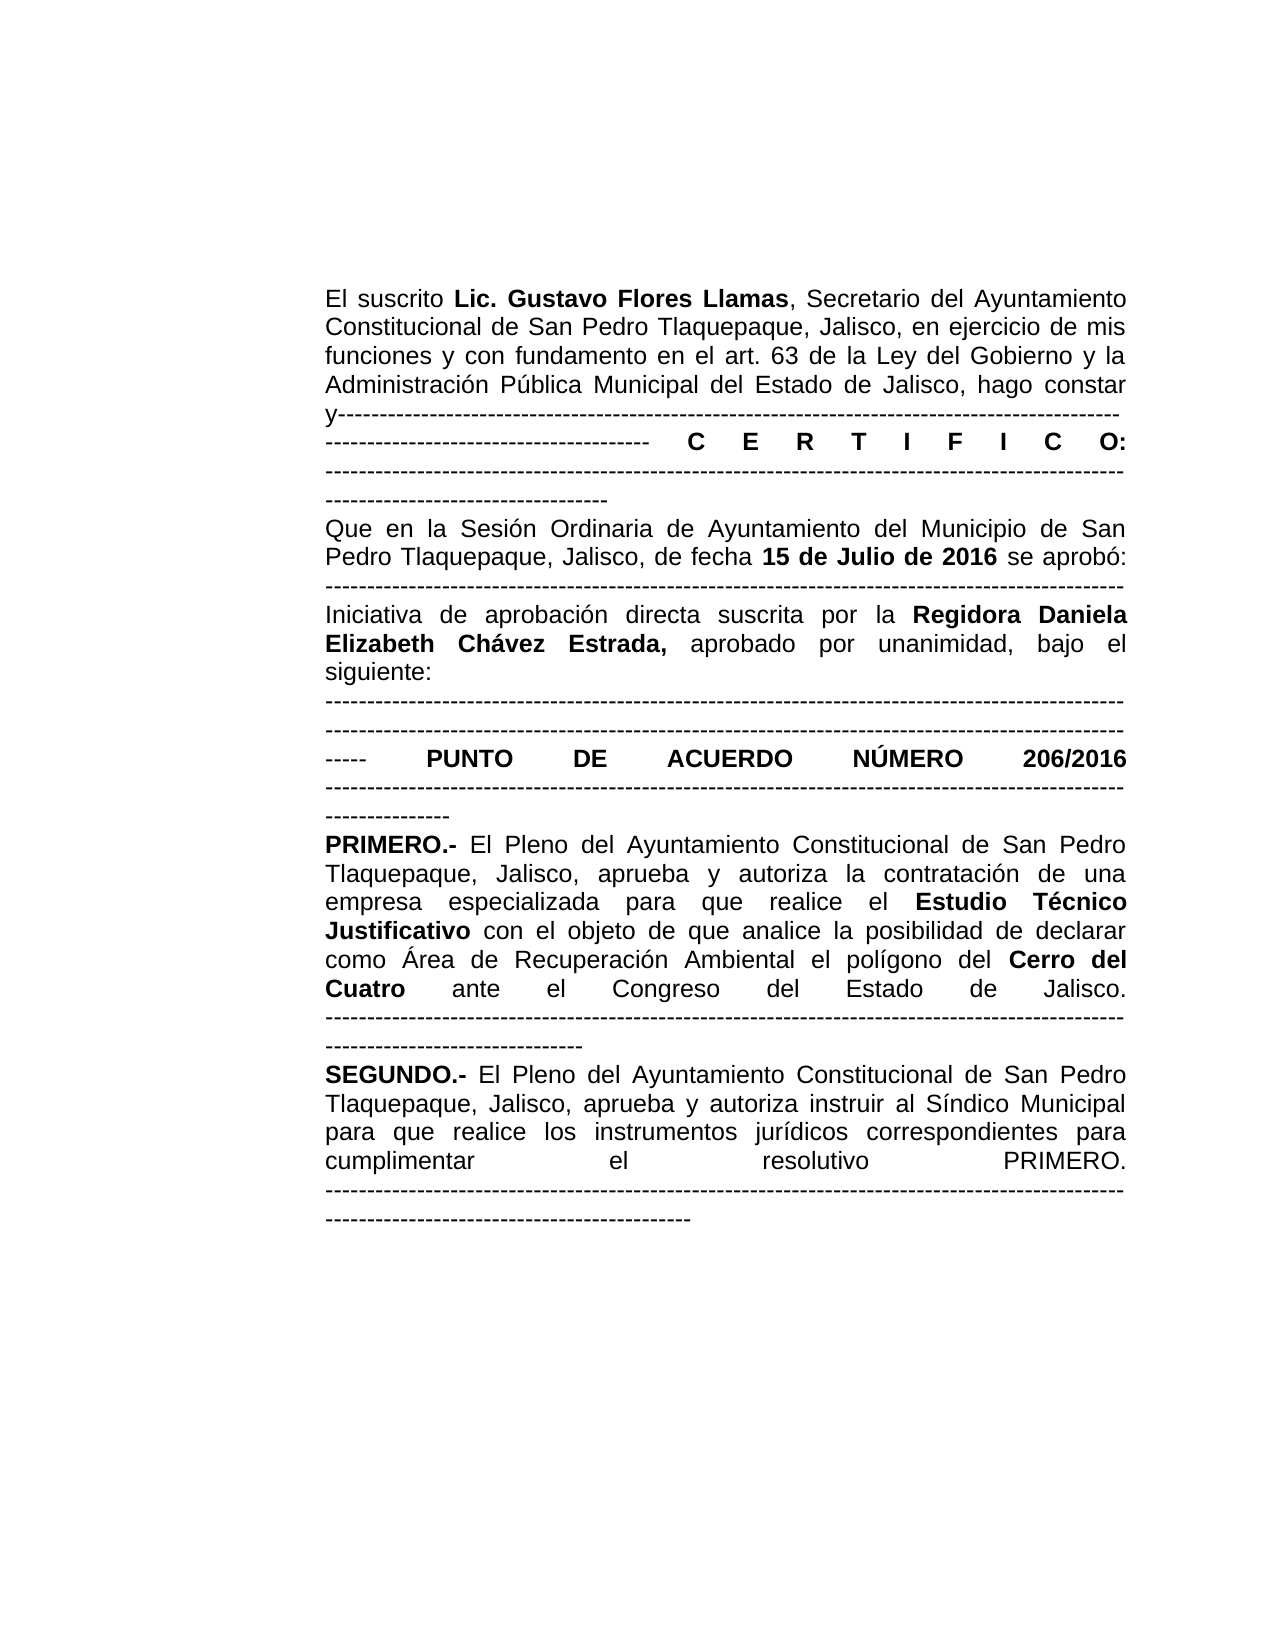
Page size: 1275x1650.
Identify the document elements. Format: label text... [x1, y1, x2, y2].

text SEGUNDO.- El Pleno del Ayuntamiento Constitucional de San Pedro Tlaquepaque, Jalisco, aprueba y autoriza instruir al Síndico Municipal para que realice los instrumentos jurídicos correspondientes para cumplimentar el resolutivo PRIMERO. -------------------------------------------------------------------------------------------------------------------------------------------- [325, 1060, 1127, 1232]
text El suscrito Lic. Gustavo Flores Llamas, Secretario del Ayuntamiento Constitucional de San Pedro Tlaquepaque, Jalisco, en ejercicio de mis funciones y con fundamento en el art. 63 de la Ley del Gobierno y la Administración Pública Municipal del Estado de Jalisco, hago constar y------------------------------------------------------------------------------------------------------------------------------------- C E R T I F I C O: ---------------------------------------------------------------------------------------------------------------------------------- [325, 283, 1127, 513]
text Que en la Sesión Ordinaria de Ayuntamiento del Municipio de San Pedro Tlaquepaque, Jalisco, de fecha 15 de Julio de 2016 se aprobó: ------------------------------------------------------------------------------------------------ Iniciativa de aprobación directa suscrita por la Regidora Daniela Elizabeth Chávez Estrada, aprobado por unanimidad, bajo el siguiente: ----------------------------------------------------------------------------------------------------------------------------------------------------------------------------------------------------- PUNTO DE ACUERDO NÚMERO 206/2016 --------------------------------------------------------------------------------------------------------------- [325, 513, 1127, 830]
text PRIMERO.- El Pleno del Ayuntamiento Constitucional de San Pedro Tlaquepaque, Jalisco, aprueba y autoriza la contratación de una empresa especializada para que realice el Estudio Técnico Justificativo con el objeto de que analice la posibilidad de declarar como Área de Recuperación Ambiental el polígono del Cerro del Cuatro ante el Congreso del Estado de Jalisco. ------------------------------------------------------------------------------------------------------------------------------- [325, 830, 1127, 1060]
